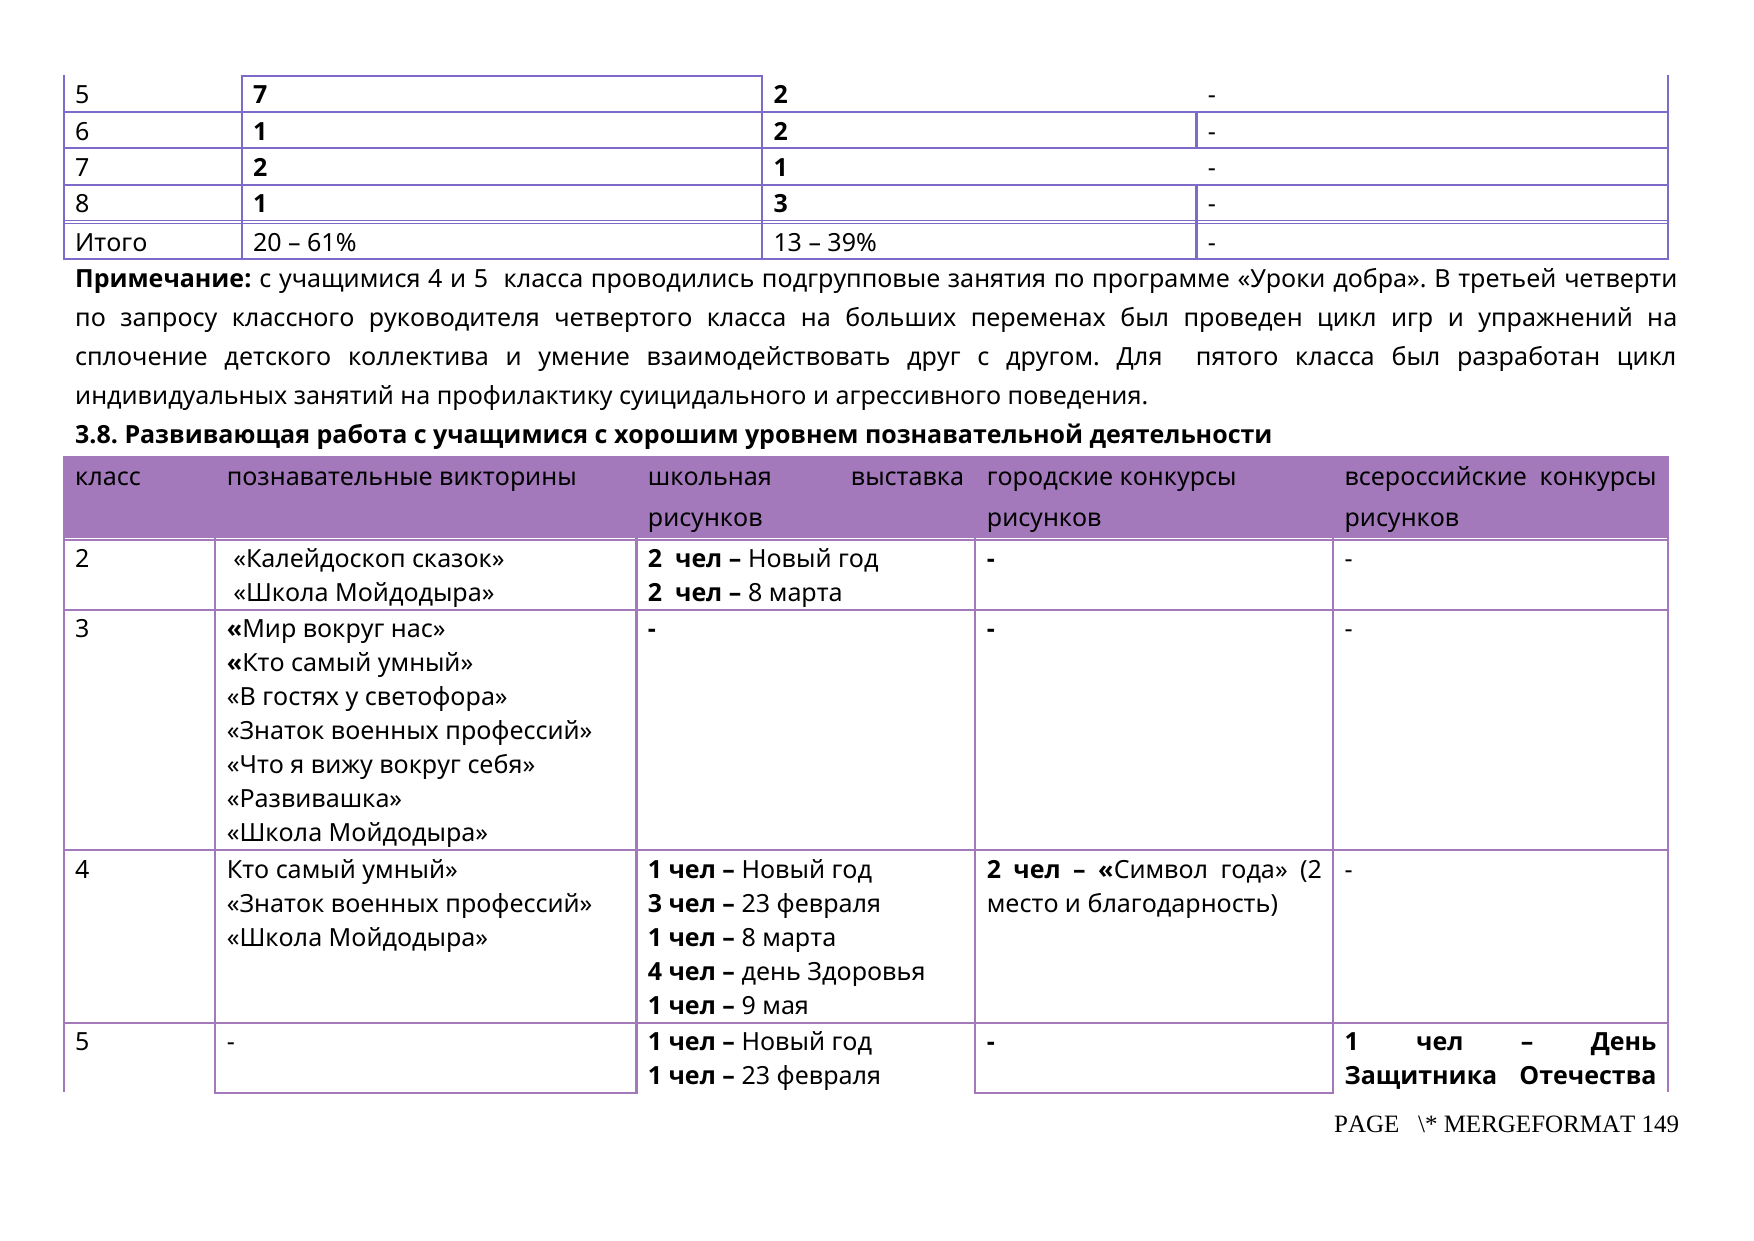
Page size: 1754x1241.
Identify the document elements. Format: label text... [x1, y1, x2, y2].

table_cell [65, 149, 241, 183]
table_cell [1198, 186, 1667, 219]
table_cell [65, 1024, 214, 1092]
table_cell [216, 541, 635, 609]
text 3.8. Развивающая работа с учащимися с хорошим уровнем познавательной деятельности [75, 417, 1679, 451]
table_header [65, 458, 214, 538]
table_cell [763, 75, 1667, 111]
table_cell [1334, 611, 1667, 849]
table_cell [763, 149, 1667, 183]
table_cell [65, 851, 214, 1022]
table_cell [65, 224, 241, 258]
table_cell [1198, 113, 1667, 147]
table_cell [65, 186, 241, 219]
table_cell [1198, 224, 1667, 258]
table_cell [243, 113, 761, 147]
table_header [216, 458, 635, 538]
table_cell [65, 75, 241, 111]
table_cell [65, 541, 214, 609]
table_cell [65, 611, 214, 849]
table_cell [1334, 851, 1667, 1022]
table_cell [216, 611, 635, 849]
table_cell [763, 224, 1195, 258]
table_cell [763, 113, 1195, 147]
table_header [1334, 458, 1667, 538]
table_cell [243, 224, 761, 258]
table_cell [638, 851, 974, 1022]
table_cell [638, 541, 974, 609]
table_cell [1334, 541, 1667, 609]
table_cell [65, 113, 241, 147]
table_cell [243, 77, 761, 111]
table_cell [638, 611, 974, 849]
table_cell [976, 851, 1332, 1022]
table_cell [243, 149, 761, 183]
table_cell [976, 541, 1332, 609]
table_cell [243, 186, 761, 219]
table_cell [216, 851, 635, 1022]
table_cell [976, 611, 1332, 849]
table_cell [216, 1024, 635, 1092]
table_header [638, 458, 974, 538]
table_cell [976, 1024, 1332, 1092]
text Примечание: с учащимися 4 и 5 класса проводились подгрупповые занятия по программе «Уроки добра». В третьей четверти по запросу классного руководителя четвертого класса на больших переменах был проведен цикл игр и упражнений на сплочение детского коллектива и умение взаимодействовать друг с другом. Для пятого класса был разработан цикл индивидуальных занятий на профилактику суицидального и агрессивного поведения. [75, 260, 1679, 412]
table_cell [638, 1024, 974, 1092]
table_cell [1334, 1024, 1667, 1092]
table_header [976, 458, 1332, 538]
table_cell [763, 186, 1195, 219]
